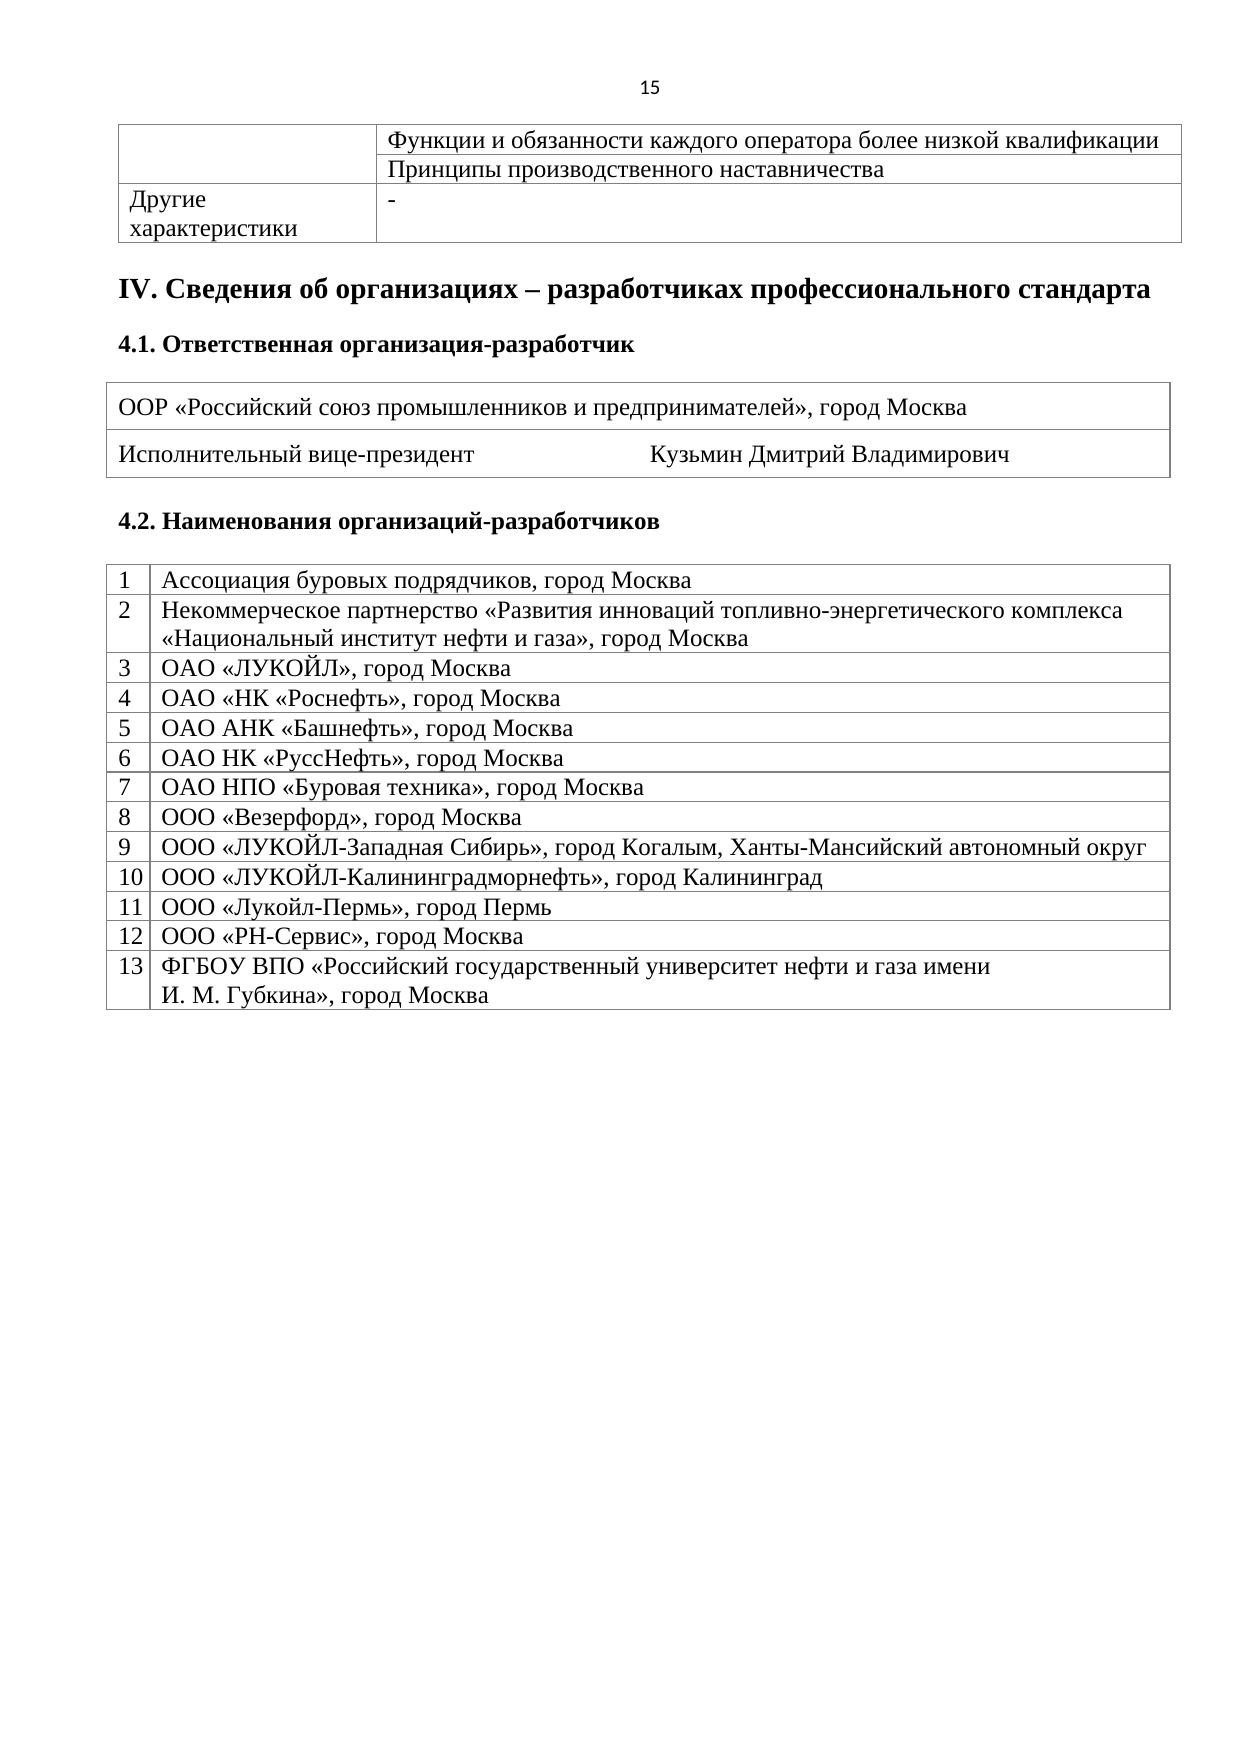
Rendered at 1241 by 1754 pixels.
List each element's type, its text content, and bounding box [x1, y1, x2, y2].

table_cell ОАО АНК «Башнефть», город Москва [151, 713, 1169, 742]
table_cell ООО «Лукойл-Пермь», город Пермь [151, 892, 1169, 920]
table_cell [107, 921, 149, 950]
table_cell Некоммерческое партнерство «Развития инноваций топливно-энергетического комплекса «Национальный институт нефти и газа», город Москва [151, 595, 1169, 652]
text 4.2. Наименования организаций-разработчиков [118, 506, 1181, 535]
table_cell [107, 802, 149, 831]
table_header [107, 565, 149, 594]
table_cell ООО «РН-Сервис», город Москва [151, 921, 1169, 950]
table_cell Другие характеристики [119, 184, 376, 242]
table_cell Функции и обязанности каждого оператора более низкой квалификации [377, 125, 1181, 153]
table_cell ООО «ЛУКОЙЛ-Западная Сибирь», город Когалым, Ханты-Мансийский автономный округ [151, 832, 1169, 861]
table_header ООР «Российский союз промышленников и предпринимателей», город Москва [107, 383, 1169, 429]
table_header Ассоциация буровых подрядчиков, город Москва [151, 565, 1169, 594]
table_cell [107, 832, 149, 861]
table_cell [107, 653, 149, 682]
text 4.1. Ответственная организация-разработчик [118, 329, 1181, 358]
table_cell ОАО НК «РуссНефть», город Москва [151, 743, 1169, 771]
table_cell [107, 892, 149, 920]
table_cell Принципы производственного наставничества [377, 155, 1181, 183]
table_cell [107, 595, 149, 652]
table_cell ОАО «НК «Роснефть», город Москва [151, 683, 1169, 712]
table_cell [107, 713, 149, 742]
table_cell ФГБОУ ВПО «Российский государственный университет нефти и газа имени И. М. Губкина», город Москва [151, 951, 1169, 1009]
table_cell [107, 951, 149, 1009]
table_cell Исполнительный вице-президент [107, 430, 638, 477]
table_cell [107, 862, 149, 891]
table_cell [107, 773, 149, 801]
table_cell ООО «Везерфорд», город Москва [151, 802, 1169, 831]
table_cell ООО «ЛУКОЙЛ-Калининградморнефть», город Калининград [151, 862, 1169, 891]
table_cell [107, 683, 149, 712]
table_cell ОАО НПО «Буровая техника», город Москва [151, 773, 1169, 801]
table_cell - [377, 184, 1181, 242]
table_cell Кузьмин Дмитрий Владимирович [638, 430, 1169, 477]
table_cell ОАО «ЛУКОЙЛ», город Москва [151, 653, 1169, 682]
table_cell [107, 743, 149, 771]
text IV. Сведения об организациях – разработчиках профессионального стандарта [118, 272, 1181, 305]
